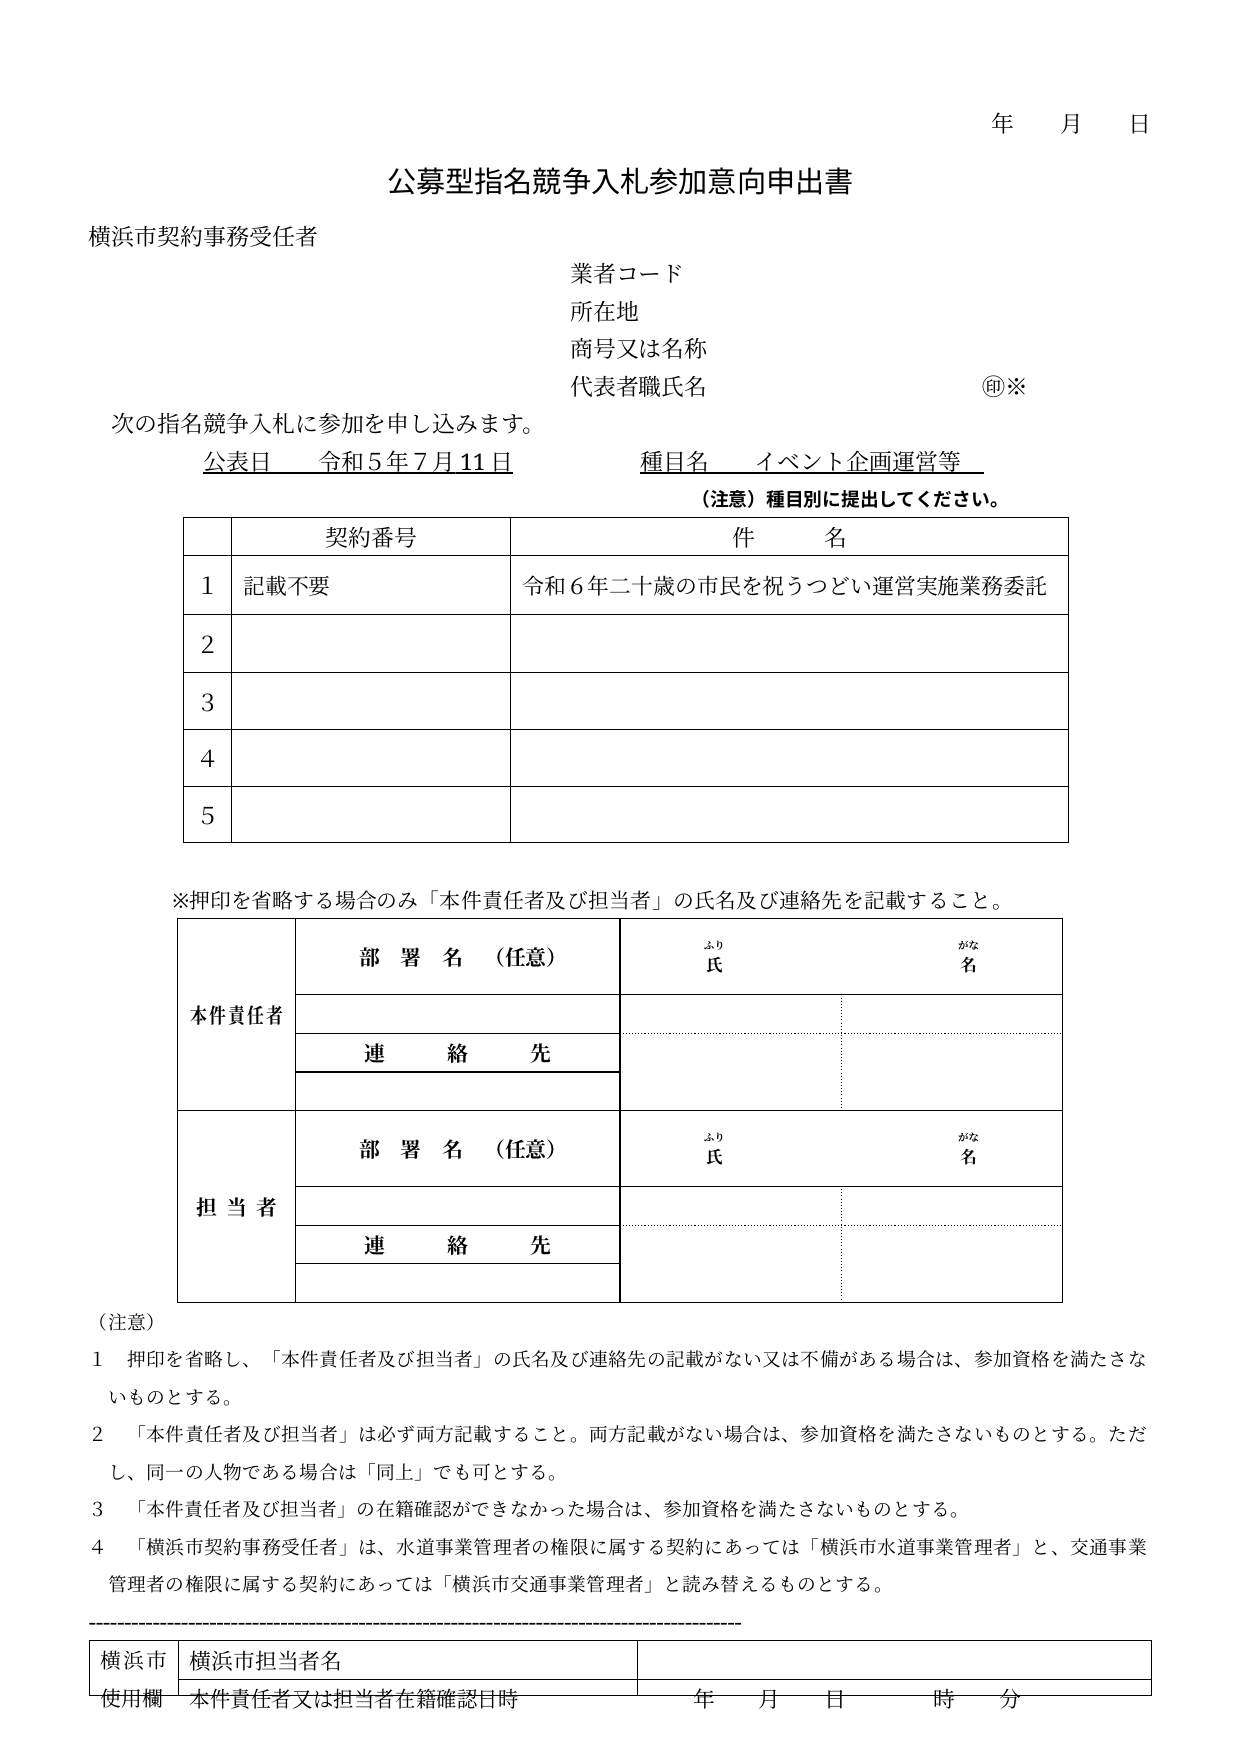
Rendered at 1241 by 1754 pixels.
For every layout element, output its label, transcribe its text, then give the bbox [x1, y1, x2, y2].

text 商号又は名称 [89, 329, 1152, 367]
text 年 月 日 [89, 104, 1152, 142]
table_cell [296, 1187, 619, 1224]
table_cell [621, 1187, 841, 1224]
table_cell 部 署 名 （任意） [296, 1111, 619, 1186]
text 所在地 [89, 292, 1152, 329]
table_cell [621, 1225, 841, 1302]
text 次の指名競争入札に参加を申し込みます。 [89, 404, 1152, 442]
table_cell [511, 787, 1068, 842]
table_header 部 署 名 （任意） [296, 919, 619, 994]
table_cell [841, 995, 1062, 1033]
text 業者コード [89, 254, 1152, 292]
text １ 押印を省略し、「本件責任者及び担当者」の氏名及び連絡先の記載がない又は不備がある場合は、参加資格を満たさないものとする。 [89, 1340, 1152, 1415]
text -------------------------------------------------------------------------------------------- [89, 1603, 1152, 1640]
text （注意）種目別に提出してください。 [89, 479, 1152, 517]
table_cell 連 絡 先 [296, 1034, 619, 1071]
table_cell [621, 995, 841, 1033]
text ２ 「本件責任者及び担当者」は必ず両方記載すること。両方記載がない場合は、参加資格を満たさないものとする。ただし、同一の人物である場合は「同上」でも可とする。 [89, 1415, 1152, 1490]
table_cell [511, 730, 1068, 786]
table_cell [296, 1264, 619, 1302]
table_cell [511, 673, 1068, 729]
table_header 横浜市使用欄 [90, 1641, 178, 1695]
table_cell [232, 730, 510, 786]
table_header 本件責任者 [178, 919, 295, 1110]
table_cell 年 月 日 時 分 [638, 1680, 1151, 1695]
table_cell ３ [184, 673, 231, 729]
table_cell [232, 673, 510, 729]
table_cell 記載不要 [232, 556, 510, 613]
table_header [638, 1641, 1151, 1679]
table_cell [232, 615, 510, 672]
table_cell [296, 995, 619, 1033]
table_header [184, 518, 231, 555]
table_cell ５ [184, 787, 231, 842]
table_header 横浜市担当者名 [179, 1641, 637, 1679]
text 代表者職氏名 ㊞※ [89, 367, 1152, 404]
table_cell [621, 1111, 1062, 1186]
table_cell [621, 1033, 841, 1110]
table_cell [841, 1187, 1062, 1224]
table_cell 担当者 [178, 1111, 295, 1302]
table_cell 連 絡 先 [296, 1226, 619, 1263]
table_cell ４ [184, 730, 231, 786]
text 横浜市契約事務受任者 [89, 217, 1152, 254]
text 公募型指名競争入札参加意向申出書 [89, 142, 1152, 217]
table_header 契約番号 [232, 518, 510, 555]
table_cell 令和６年二十歳の市民を祝うつどい運営実施業務委託 [511, 556, 1068, 613]
table_cell ２ [184, 615, 231, 672]
text ※押印を省略する場合のみ「本件責任者及び担当者」の氏名及び連絡先を記載すること。 [89, 881, 1152, 918]
text （注意） [89, 1303, 1152, 1340]
table_header [621, 919, 1062, 994]
table_cell [296, 1073, 619, 1110]
table_cell １ [184, 556, 231, 613]
table_cell [511, 615, 1068, 672]
text ３ 「本件責任者及び担当者」の在籍確認ができなかった場合は、参加資格を満たさないものとする。 [89, 1490, 1152, 1528]
text ４ 「横浜市契約事務受任者」は、水道事業管理者の権限に属する契約にあっては「横浜市水道事業管理者」と、交通事業管理者の権限に属する契約にあっては「横浜市交通事業管理者」と読み替えるものとする。 [89, 1528, 1152, 1603]
text 公表日 令和５年７月11日 種目名 イベント企画運営等 [89, 442, 1152, 479]
table_cell 本件責任者又は担当者在籍確認日時 [179, 1680, 637, 1695]
table_header 件 名 [511, 518, 1068, 555]
table_cell [841, 1225, 1062, 1302]
table_cell [232, 787, 510, 842]
table_cell [841, 1033, 1062, 1110]
